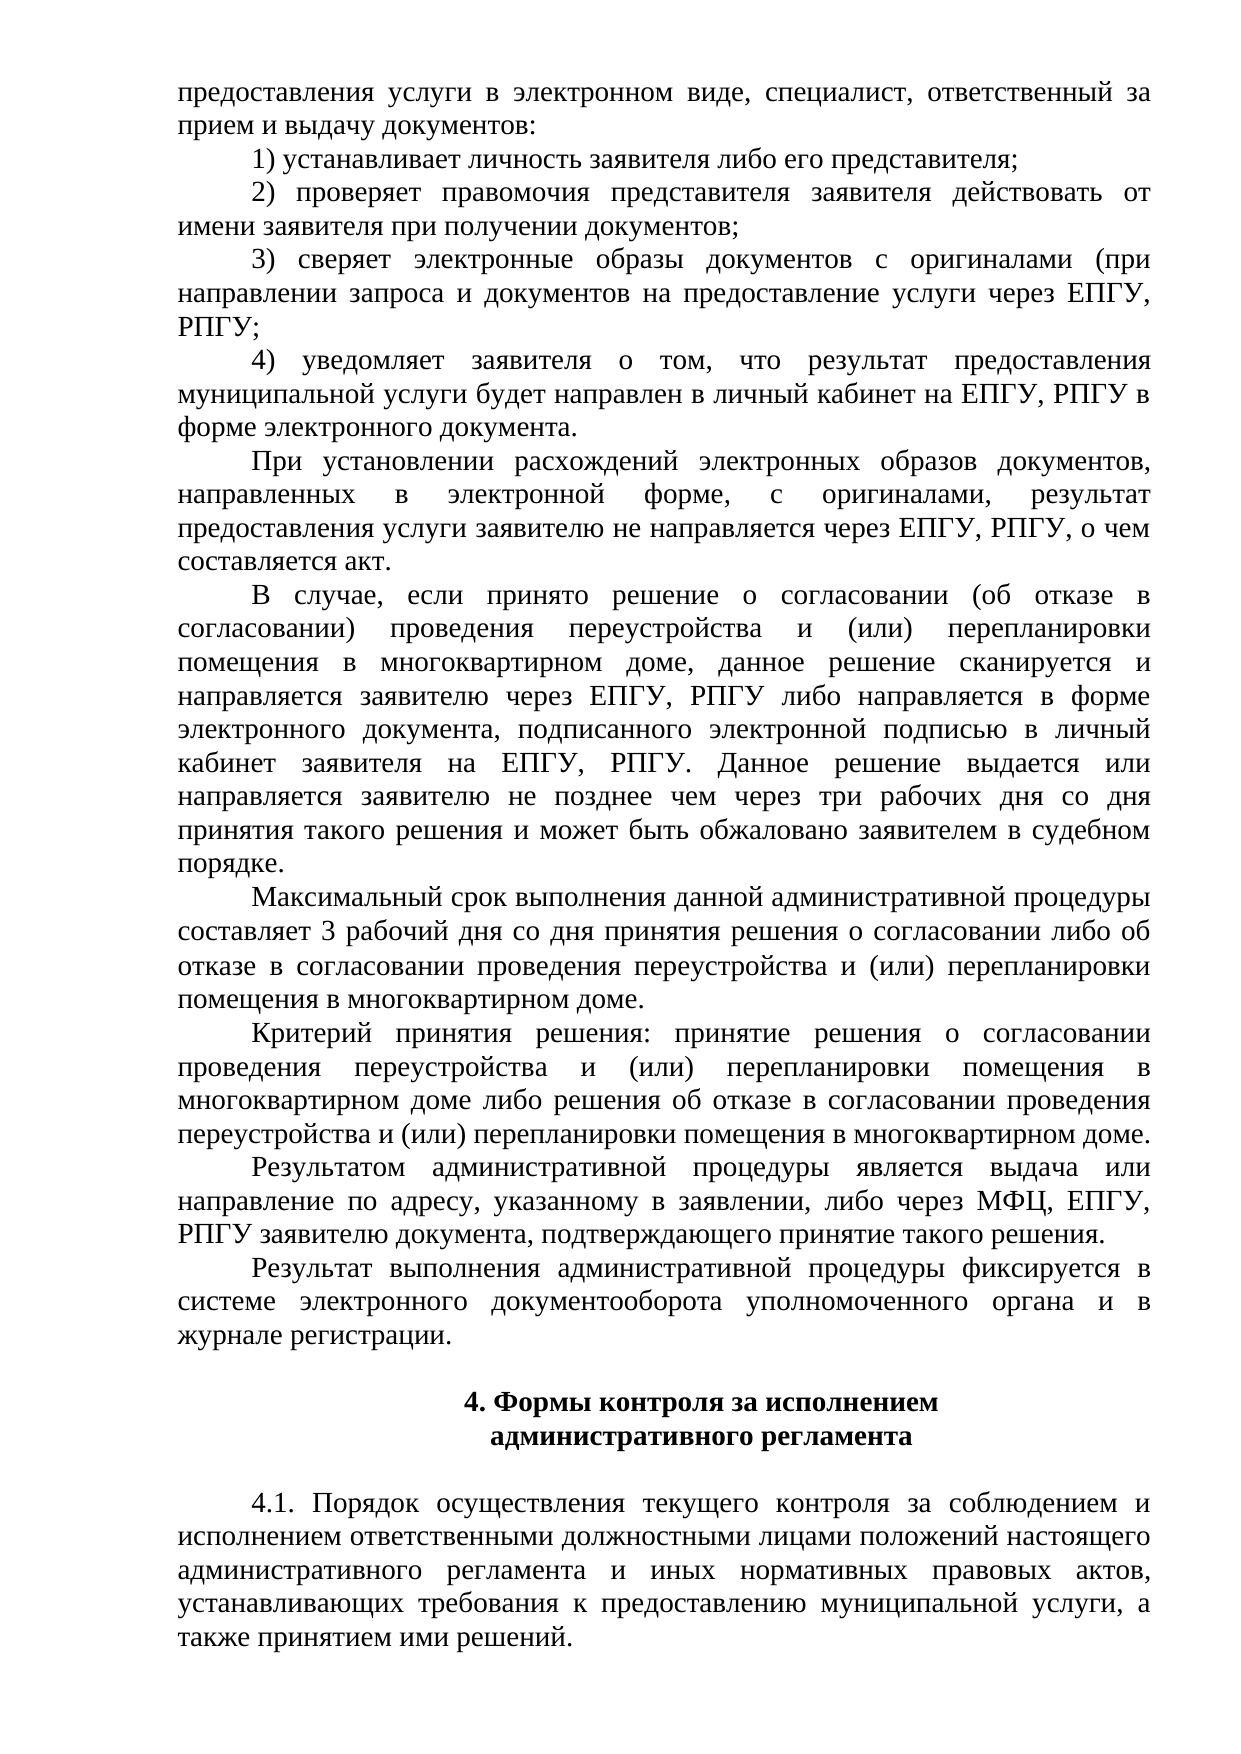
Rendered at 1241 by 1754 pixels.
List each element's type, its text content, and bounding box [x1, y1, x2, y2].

text Максимальный срок выполнения данной административной процедуры составляет 3 рабочий дня со дня принятия решения о согласовании либо об отказе в согласовании проведения переустройства и (или) перепланировки помещения в многоквартирном доме. [177, 879, 1152, 1015]
text При установлении расхождений электронных образов документов, направленных в электронной форме, с оригиналами, результат предоставления услуги заявителю не направляется через ЕПГУ, РПГУ, о чем составляется акт. [177, 443, 1152, 577]
text Результатом административной процедуры является выдача или направление по адресу, указанному в заявлении, либо через МФЦ, ЕПГУ, РПГУ заявителю документа, подтверждающего принятие такого решения. [177, 1149, 1152, 1250]
text 4. Формы контроля за исполнением [177, 1384, 1152, 1418]
text 1) устанавливает личность заявителя либо его представителя; [177, 141, 1152, 174]
text Критерий принятия решения: принятие решения о согласовании проведения переустройства и (или) перепланировки помещения в многоквартирном доме либо решения об отказе в согласовании проведения переустройства и (или) перепланировки помещения в многоквартирном доме. [177, 1015, 1152, 1149]
text 2) проверяет правомочия представителя заявителя действовать от имени заявителя при получении документов; [177, 174, 1152, 242]
text Результат выполнения административной процедуры фиксируется в системе электронного документооборота уполномоченного органа и в журнале регистрации. [177, 1250, 1152, 1351]
text В случае, если принято решение о согласовании (об отказе в согласовании) проведения переустройства и (или) перепланировки помещения в многоквартирном доме, данное решение сканируется и направляется заявителю через ЕПГУ, РПГУ либо направляется в форме электронного документа, подписанного электронной подписью в личный кабинет заявителя на ЕПГУ, РПГУ. Данное решение выдается или направляется заявителю не позднее чем через три рабочих дня со дня принятия такого решения и может быть обжаловано заявителем в судебном порядке. [177, 577, 1152, 879]
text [177, 74, 1152, 141]
text административного регламента [177, 1418, 1152, 1451]
text 4.1. Порядок осуществления текущего контроля за соблюдением и исполнением ответственными должностными лицами положений настоящего административного регламента и иных нормативных правовых актов, устанавливающих требования к предоставлению муниципальной услуги, а также принятием ими решений. [177, 1485, 1152, 1652]
text 3) сверяет электронные образы документов с оригиналами (при направлении запроса и документов на предоставление услуги через ЕПГУ, РПГУ; [177, 242, 1152, 342]
text 4) уведомляет заявителя о том, что результат предоставления муниципальной услуги будет направлен в личный кабинет на ЕПГУ, РПГУ в форме электронного документа. [177, 342, 1152, 443]
